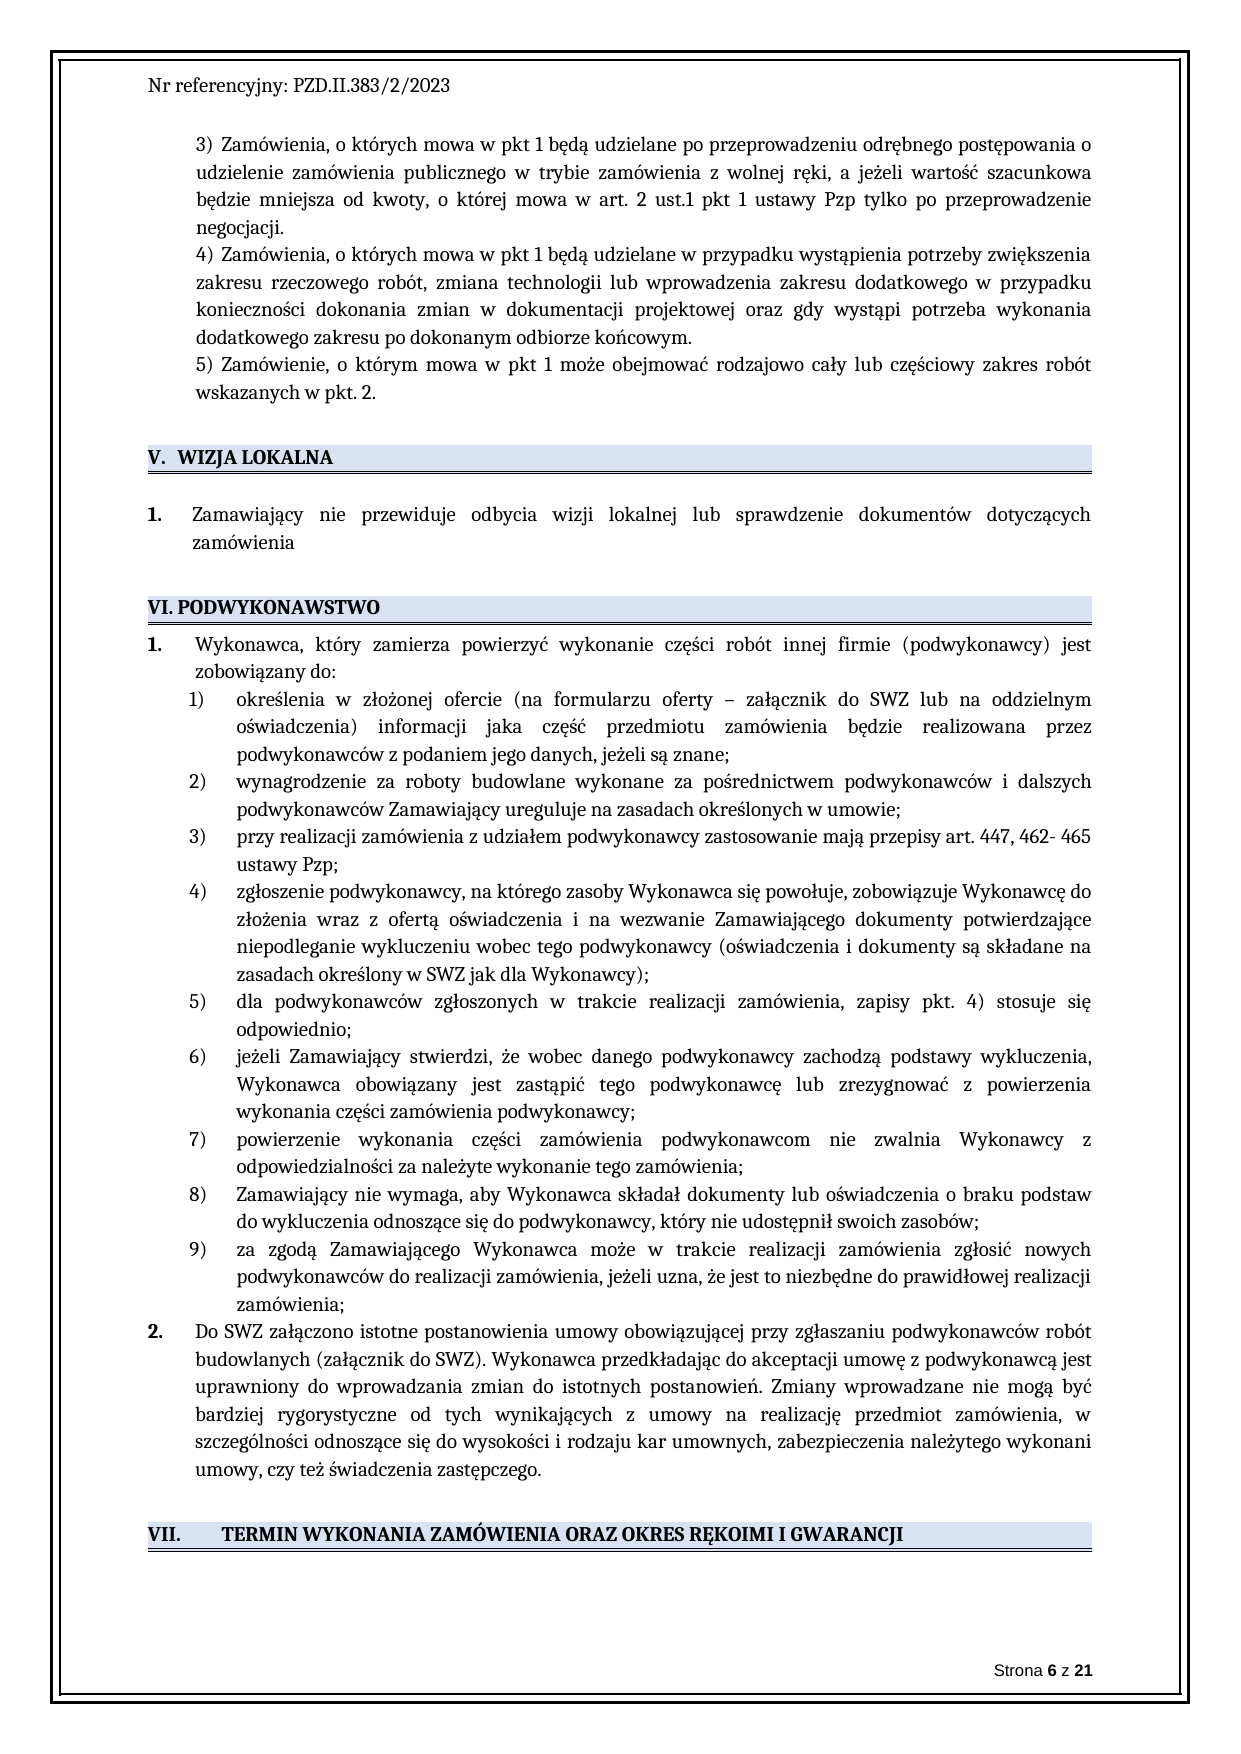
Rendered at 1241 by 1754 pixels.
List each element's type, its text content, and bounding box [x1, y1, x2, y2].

list WIZJA LOKALNA [148, 445, 1092, 471]
list Zamawiający nie przewiduje odbycia wizji lokalnej lub sprawdzenie dokumentów dotyczących zamówienia [148, 503, 1092, 554]
list 3) Zamówienia, o których mowa w pkt 1 będą udzielane po przeprowadzeniu odrębnego postępowania o udzielenie zamówienia publicznego w trybie zamówienia z wolnej ręki, a jeżeli wartość szacunkowa będzie mniejsza od kwoty, o której mowa w art. 2 ust.1 pkt 1 ustawy Pzp tylko po przeprowadzenie negocjacji. [196, 133, 1092, 239]
text 1) określenia w złożonej ofercie (na formularzu oferty – załącznik do SWZ lub na oddzielnym oświadczenia) informacji jaka część przedmiotu zamówienia będzie realizowana przez podwykonawców z podaniem jego danych, jeżeli są znane; [189, 687, 1092, 766]
text 4) zgłoszenie podwykonawcy, na którego zasoby Wykonawca się powołuje, zobowiązuje Wykonawcę do złożenia wraz z ofertą oświadczenia i na wezwanie Zamawiającego dokumenty potwierdzające niepodleganie wykluczeniu wobec tego podwykonawcy (oświadczenia i dokumenty są składane na zasadach określony w SWZ jak dla Wykonawcy); [189, 880, 1092, 986]
text 1. Wykonawca, który zamierza powierzyć wykonanie części robót innej firmie (podwykonawcy) jest zobowiązany do: [148, 632, 1092, 684]
text 7) powierzenie wykonania części zamówienia podwykonawcom nie zwalnia Wykonawcy z odpowiedzialności za należyte wykonanie tego zamówienia; [189, 1127, 1092, 1179]
text 5) dla podwykonawców zgłoszonych w trakcie realizacji zamówienia, zapisy pkt. 4) stosuje się odpowiednio; [189, 990, 1092, 1041]
list TERMIN WYKONANIA ZAMÓWIENIA ORAZ OKRES RĘKOIMI I GWARANCJI [148, 1522, 1092, 1548]
list PODWYKONAWSTWO [148, 596, 1092, 622]
list 5) Zamówienie, o którym mowa w pkt 1 może obejmować rodzajowo cały lub częściowy zakres robót wskazanych w pkt. 2. [196, 353, 1092, 404]
text 9) za zgodą Zamawiającego Wykonawca może w trakcie realizacji zamówienia zgłosić nowych podwykonawców do realizacji zamówienia, jeżeli uzna, że jest to niezbędne do prawidłowej realizacji zamówienia; [189, 1237, 1092, 1316]
text 2) wynagrodzenie za roboty budowlane wykonane za pośrednictwem podwykonawców i dalszych podwykonawców Zamawiający ureguluje na zasadach określonych w umowie; [189, 770, 1092, 821]
text 3) przy realizacji zamówienia z udziałem podwykonawcy zastosowanie mają przepisy art. 447, 462- 465 ustawy Pzp; [189, 825, 1092, 876]
text 6) jeżeli Zamawiający stwierdzi, że wobec danego podwykonawcy zachodzą podstawy wykluczenia, Wykonawca obowiązany jest zastąpić tego podwykonawcę lub zrezygnować z powierzenia wykonania części zamówienia podwykonawcy; [189, 1045, 1092, 1124]
text 8) Zamawiający nie wymaga, aby Wykonawca składał dokumenty lub oświadczenia o braku podstaw do wykluczenia odnoszące się do podwykonawcy, który nie udostępnił swoich zasobów; [189, 1182, 1092, 1234]
text 2. Do SWZ załączono istotne postanowienia umowy obowiązującej przy zgłaszaniu podwykonawców robót budowlanych (załącznik do SWZ). Wykonawca przedkładając do akceptacji umowę z podwykonawcą jest uprawniony do wprowadzania zmian do istotnych postanowień. Zmiany wprowadzane nie mogą być bardziej rygorystyczne od tych wynikających z umowy na realizację przedmiot zamówienia, w szczególności odnoszące się do wysokości i rodzaju kar umownych, zabezpieczenia należytego wykonani umowy, czy też świadczenia zastępczego. [148, 1320, 1092, 1481]
list 4) Zamówienia, o których mowa w pkt 1 będą udzielane w przypadku wystąpienia potrzeby zwiększenia zakresu rzeczowego robót, zmiana technologii lub wprowadzenia zakresu dodatkowego w przypadku konieczności dokonania zmian w dokumentacji projektowej oraz gdy wystąpi potrzeba wykonania dodatkowego zakresu po dokonanym odbiorze końcowym. [196, 243, 1092, 349]
